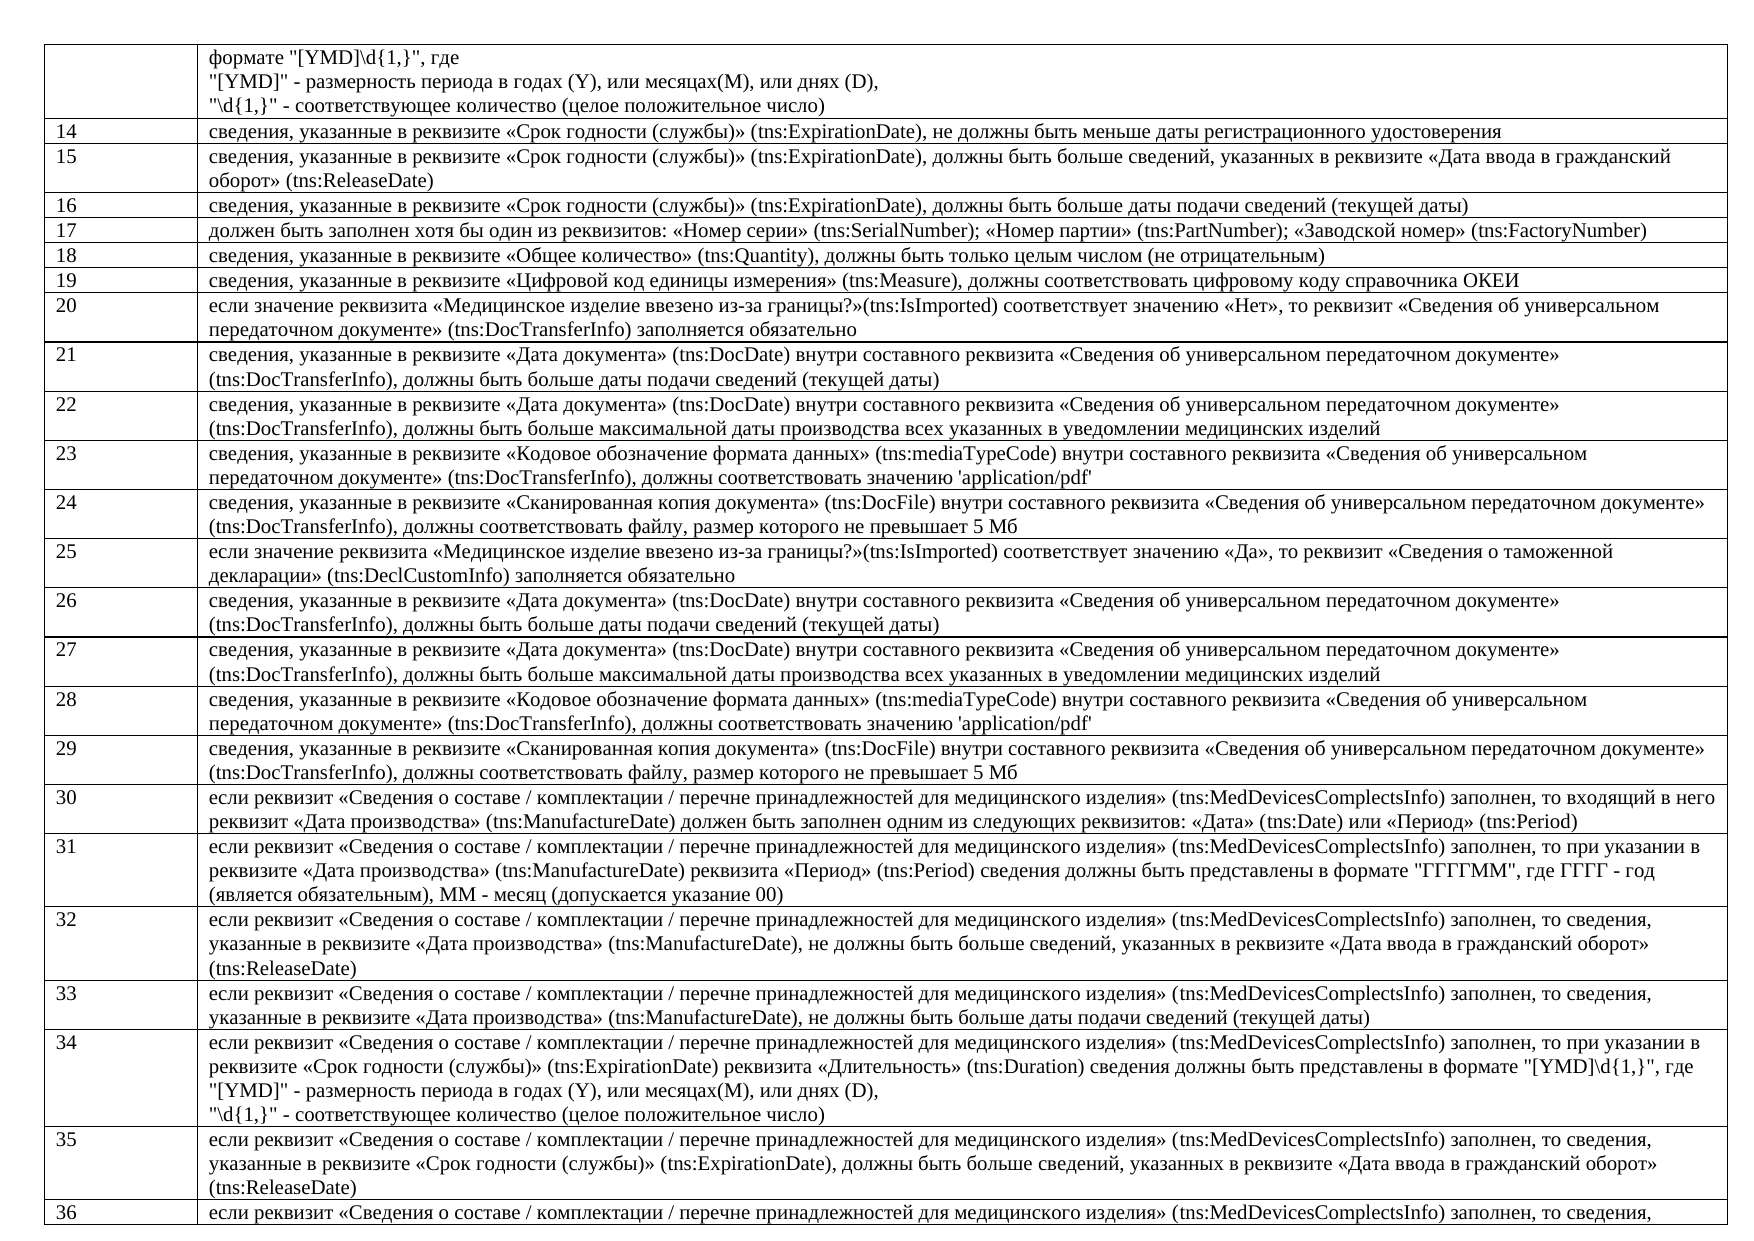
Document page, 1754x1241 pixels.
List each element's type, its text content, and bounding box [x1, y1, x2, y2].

table_cell если реквизит «Сведения о составе / комплектации / перечне принадлежностей для медицинского изделия» (tns:MedDevicesComplectsInfo) заполнен, то входящий в него реквизит «Дата производства» (tns:ManufactureDate) должен быть заполнен одним из следующих реквизитов: «Дата» (tns:Date) или «Период» (tns:Period) [198, 785, 1727, 833]
table_cell сведения, указанные в реквизите «Сканированная копия документа» (tns:DocFile) внутри составного реквизита «Сведения об универсальном передаточном документе» (tns:DocTransferInfo), должны соответствовать файлу, размер которого не превышает 5 Мб [198, 490, 1727, 538]
table_cell сведения, указанные в реквизите «Дата документа» (tns:DocDate) внутри составного реквизита «Сведения об универсальном передаточном документе» (tns:DocTransferInfo), должны быть больше даты подачи сведений (текущей даты) [198, 588, 1727, 636]
table_cell 30 [45, 785, 197, 833]
table_cell сведения, указанные в реквизите «Срок годности (службы)» (tns:ExpirationDate), должны быть больше даты подачи сведений (текущей даты) [198, 193, 1727, 217]
table_cell 14 [45, 119, 197, 143]
table_cell если значение реквизита «Медицинское изделие ввезено из-за границы?»(tns:IsImported) соответствует значению «Да», то реквизит «Сведения о таможенной декларации» (tns:DeclCustomInfo) заполняется обязательно [198, 539, 1727, 587]
table_cell если реквизит «Сведения о составе / комплектации / перечне принадлежностей для медицинского изделия» (tns:MedDevicesComplectsInfo) заполнен, то при указании в реквизите «Срок годности (службы)» (tns:ExpirationDate) реквизита «Длительность» (tns:Duration) сведения должны быть представлены в формате "[YMD]\d{1,}", где "[YMD]" - размерность периода в годах (Y), или месяцах(M), или днях (D), "\d{1,}" - соответствующее количество (целое положительное число) [198, 1030, 1727, 1126]
table_cell сведения, указанные в реквизите «Сканированная копия документа» (tns:DocFile) внутри составного реквизита «Сведения об универсальном передаточном документе» (tns:DocTransferInfo), должны соответствовать файлу, размер которого не превышает 5 Мб [198, 736, 1727, 784]
table_cell 26 [45, 588, 197, 636]
table_cell 20 [45, 293, 197, 341]
table_cell 36 [45, 1200, 197, 1224]
table_cell 34 [45, 1030, 197, 1126]
table_cell 28 [45, 687, 197, 735]
table_cell если реквизит «Сведения о составе / комплектации / перечне принадлежностей для медицинского изделия» (tns:MedDevicesComplectsInfo) заполнен, то при указании в реквизите «Дата производства» (tns:ManufactureDate) реквизита «Период» (tns:Period) сведения должны быть представлены в формате "ГГГГММ", где ГГГГ - год (является обязательным), ММ - месяц (допускается указание 00) [198, 834, 1727, 906]
table_cell если реквизит «Сведения о составе / комплектации / перечне принадлежностей для медицинского изделия» (tns:MedDevicesComplectsInfo) заполнен, то сведения, указанные в реквизите «Дата производства» (tns:ManufactureDate), не должны быть больше даты подачи сведений (текущей даты) [198, 981, 1727, 1029]
table_cell сведения, указанные в реквизите «Кодовое обозначение формата данных» (tns:mediaTypeCode) внутри составного реквизита «Сведения об универсальном передаточном документе» (tns:DocTransferInfo), должны соответствовать значению 'application/pdf' [198, 687, 1727, 735]
table_cell 25 [45, 539, 197, 587]
table_cell 22 [45, 392, 197, 440]
table_cell 15 [45, 144, 197, 192]
table_cell если реквизит «Сведения о составе / комплектации / перечне принадлежностей для медицинского изделия» (tns:MedDevicesComplectsInfo) заполнен, то сведения, указанные в реквизите «Дата производства» (tns:ManufactureDate), не должны быть больше сведений, указанных в реквизите «Дата ввода в гражданский оборот» (tns:ReleaseDate) [198, 907, 1727, 979]
table_cell если значение реквизита «Медицинское изделие ввезено из-за границы?»(tns:IsImported) соответствует значению «Нет», то реквизит «Сведения об универсальном передаточном документе» (tns:DocTransferInfo) заполняется обязательно [198, 293, 1727, 341]
table_cell сведения, указанные в реквизите «Дата документа» (tns:DocDate) внутри составного реквизита «Сведения об универсальном передаточном документе» (tns:DocTransferInfo), должны быть больше максимальной даты производства всех указанных в уведомлении медицинских изделий [198, 638, 1727, 686]
table_cell 21 [45, 343, 197, 391]
table_cell 32 [45, 907, 197, 979]
table_cell 31 [45, 834, 197, 906]
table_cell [198, 1200, 1727, 1224]
table_cell 18 [45, 243, 197, 267]
table_cell 33 [45, 981, 197, 1029]
table_cell cведения, указанные в реквизите «Общее количество» (tns:Quantity), должны быть только целым числом (не отрицательным) [198, 243, 1727, 267]
table_cell cведения, указанные в реквизите «Цифровой код единицы измерения» (tns:Measure), должны соответствовать цифровому коду справочника ОКЕИ [198, 268, 1727, 292]
table_cell 27 [45, 638, 197, 686]
table_cell 23 [45, 441, 197, 489]
table_cell сведения, указанные в реквизите «Срок годности (службы)» (tns:ExpirationDate), должны быть больше сведений, указанных в реквизите «Дата ввода в гражданский оборот» (tns:ReleaseDate) [198, 144, 1727, 192]
table_cell должен быть заполнен хотя бы один из реквизитов: «Номер серии» (tns:SerialNumber); «Номер партии» (tns:PartNumber); «Заводской номер» (tns:FactoryNumber) [198, 218, 1727, 242]
table_cell если реквизит «Сведения о составе / комплектации / перечне принадлежностей для медицинского изделия» (tns:MedDevicesComplectsInfo) заполнен, то сведения, указанные в реквизите «Срок годности (службы)» (tns:ExpirationDate), должны быть больше сведений, указанных в реквизите «Дата ввода в гражданский оборот» (tns:ReleaseDate) [198, 1127, 1727, 1199]
table_cell 35 [45, 1127, 197, 1199]
table_cell 16 [45, 193, 197, 217]
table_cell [198, 45, 1727, 117]
table_cell сведения, указанные в реквизите «Срок годности (службы)» (tns:ExpirationDate), не должны быть меньше даты регистрационного удостоверения [198, 119, 1727, 143]
table_cell сведения, указанные в реквизите «Дата документа» (tns:DocDate) внутри составного реквизита «Сведения об универсальном передаточном документе» (tns:DocTransferInfo), должны быть больше максимальной даты производства всех указанных в уведомлении медицинских изделий [198, 392, 1727, 440]
table_cell 19 [45, 268, 197, 292]
table_cell сведения, указанные в реквизите «Кодовое обозначение формата данных» (tns:mediaTypeCode) внутри составного реквизита «Сведения об универсальном передаточном документе» (tns:DocTransferInfo), должны соответствовать значению 'application/pdf' [198, 441, 1727, 489]
table_cell сведения, указанные в реквизите «Дата документа» (tns:DocDate) внутри составного реквизита «Сведения об универсальном передаточном документе» (tns:DocTransferInfo), должны быть больше даты подачи сведений (текущей даты) [198, 343, 1727, 391]
table_cell 13 [45, 45, 197, 117]
table_cell 24 [45, 490, 197, 538]
table_cell 29 [45, 736, 197, 784]
table_cell 17 [45, 218, 197, 242]
